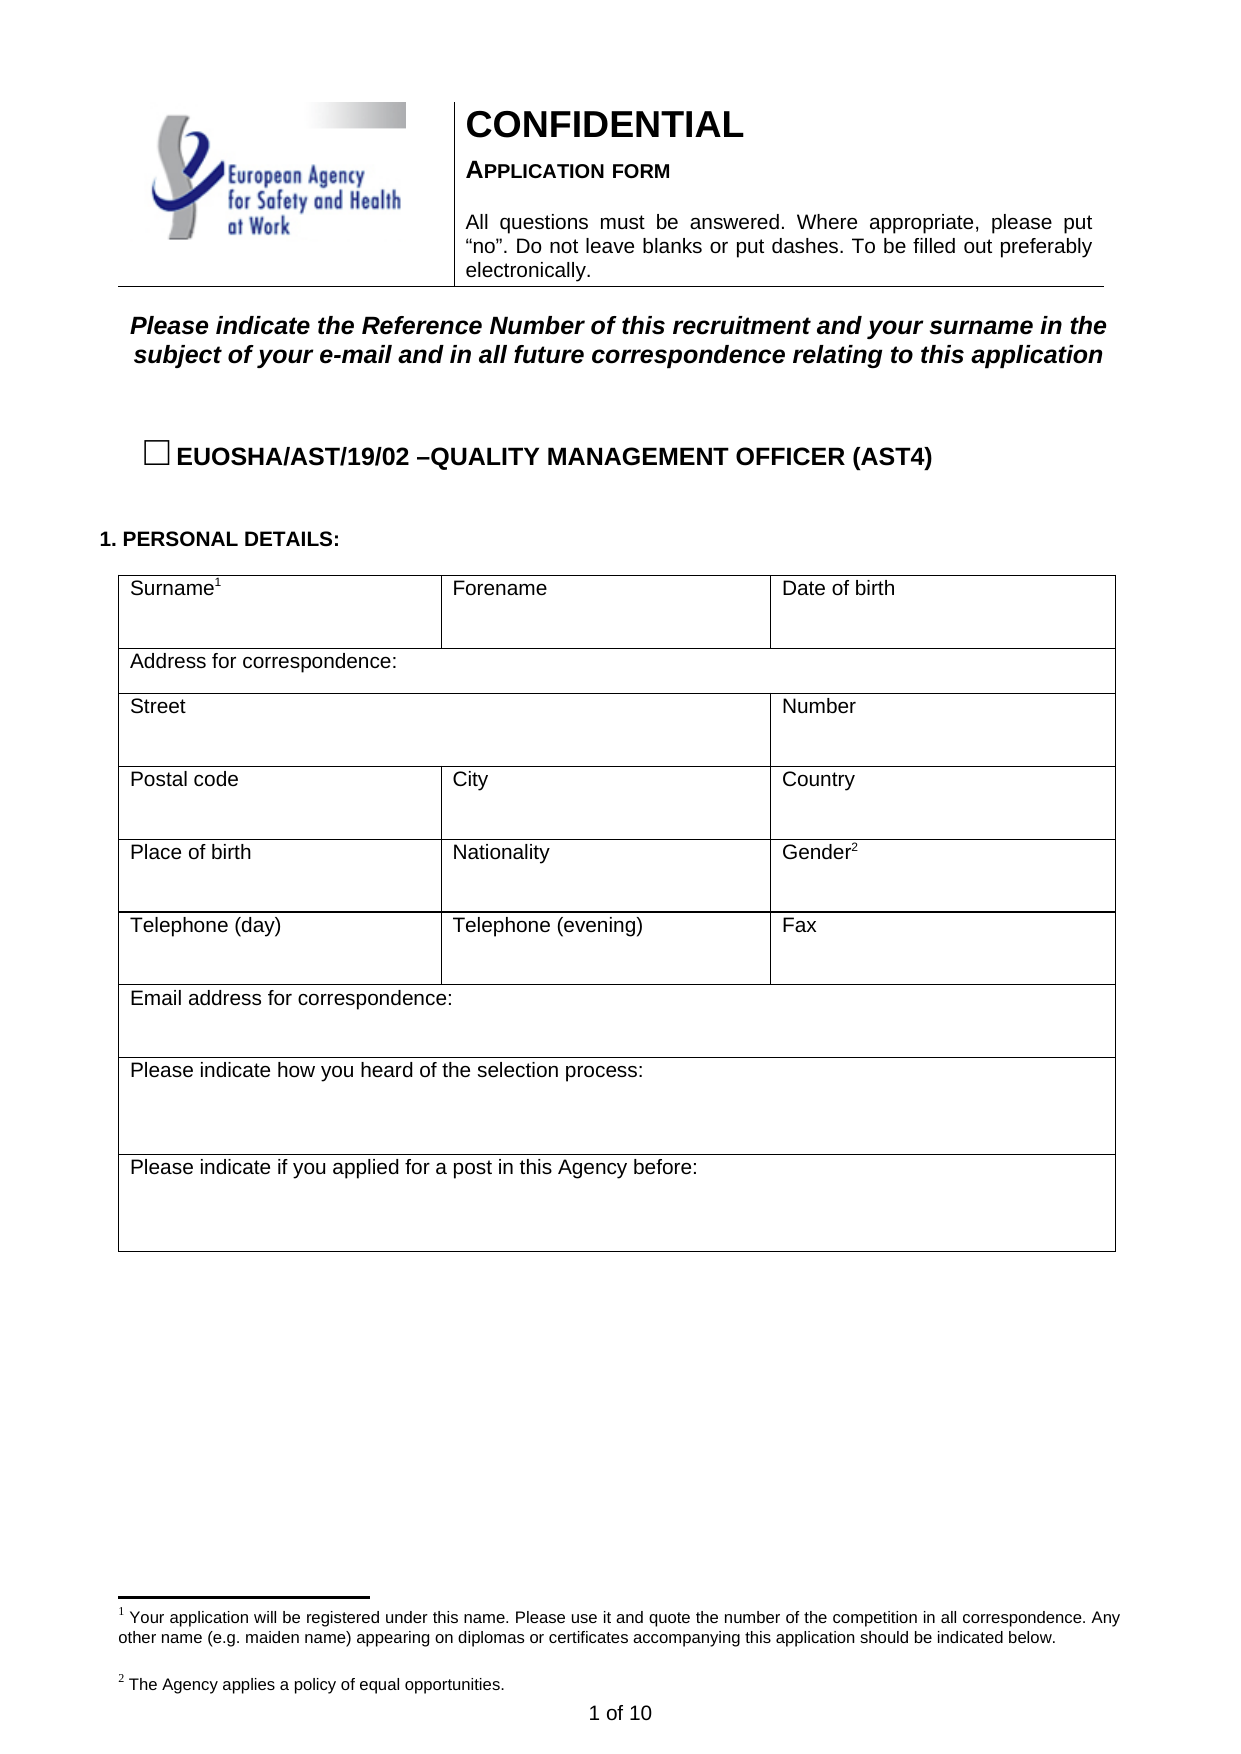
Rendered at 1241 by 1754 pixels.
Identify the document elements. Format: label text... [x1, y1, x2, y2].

text 1. PERSONAL DETAILS: [99, 527, 1122, 551]
table_cell Street [119, 694, 770, 766]
table_header [118, 102, 454, 286]
table_header CONFIDENTIAL Application form All questions must be answered. Where appropriate, please put “no”. Do not leave blanks or put dashes. To be filled out preferably electronically. [455, 102, 1104, 286]
table_cell Fax [771, 913, 1115, 984]
table_header Forename [442, 576, 770, 647]
table_cell Address for correspondence: [119, 649, 1115, 693]
table_cell Country [771, 767, 1115, 838]
table_cell Please indicate if you applied for a post in this Agency before: [119, 1155, 1115, 1251]
table_cell Number [771, 694, 1115, 766]
table_cell Postal code [119, 767, 441, 838]
table_cell Nationality [442, 840, 770, 911]
table_cell Gender [771, 840, 1115, 911]
table_cell Telephone (day) [119, 913, 441, 984]
table_header Date of birth [771, 576, 1115, 647]
text Please indicate the Reference Number of this recruitment and your surname in the subject of your e-mail and in all future correspondence relating to this application [118, 311, 1122, 368]
table_cell Email address for correspondence: [119, 985, 1115, 1057]
table_cell Please indicate how you heard of the selection process: [119, 1058, 1115, 1154]
table_cell Telephone (evening) [442, 913, 770, 984]
table_header Surname [119, 576, 441, 647]
table_cell City [442, 767, 770, 838]
table_cell Place of birth [119, 840, 441, 911]
picture [129, 102, 406, 243]
table_header □ EUOSHA/AST/19/02 –QUALITY MANAGEMENT OFFICER (AST4) [133, 397, 1107, 498]
